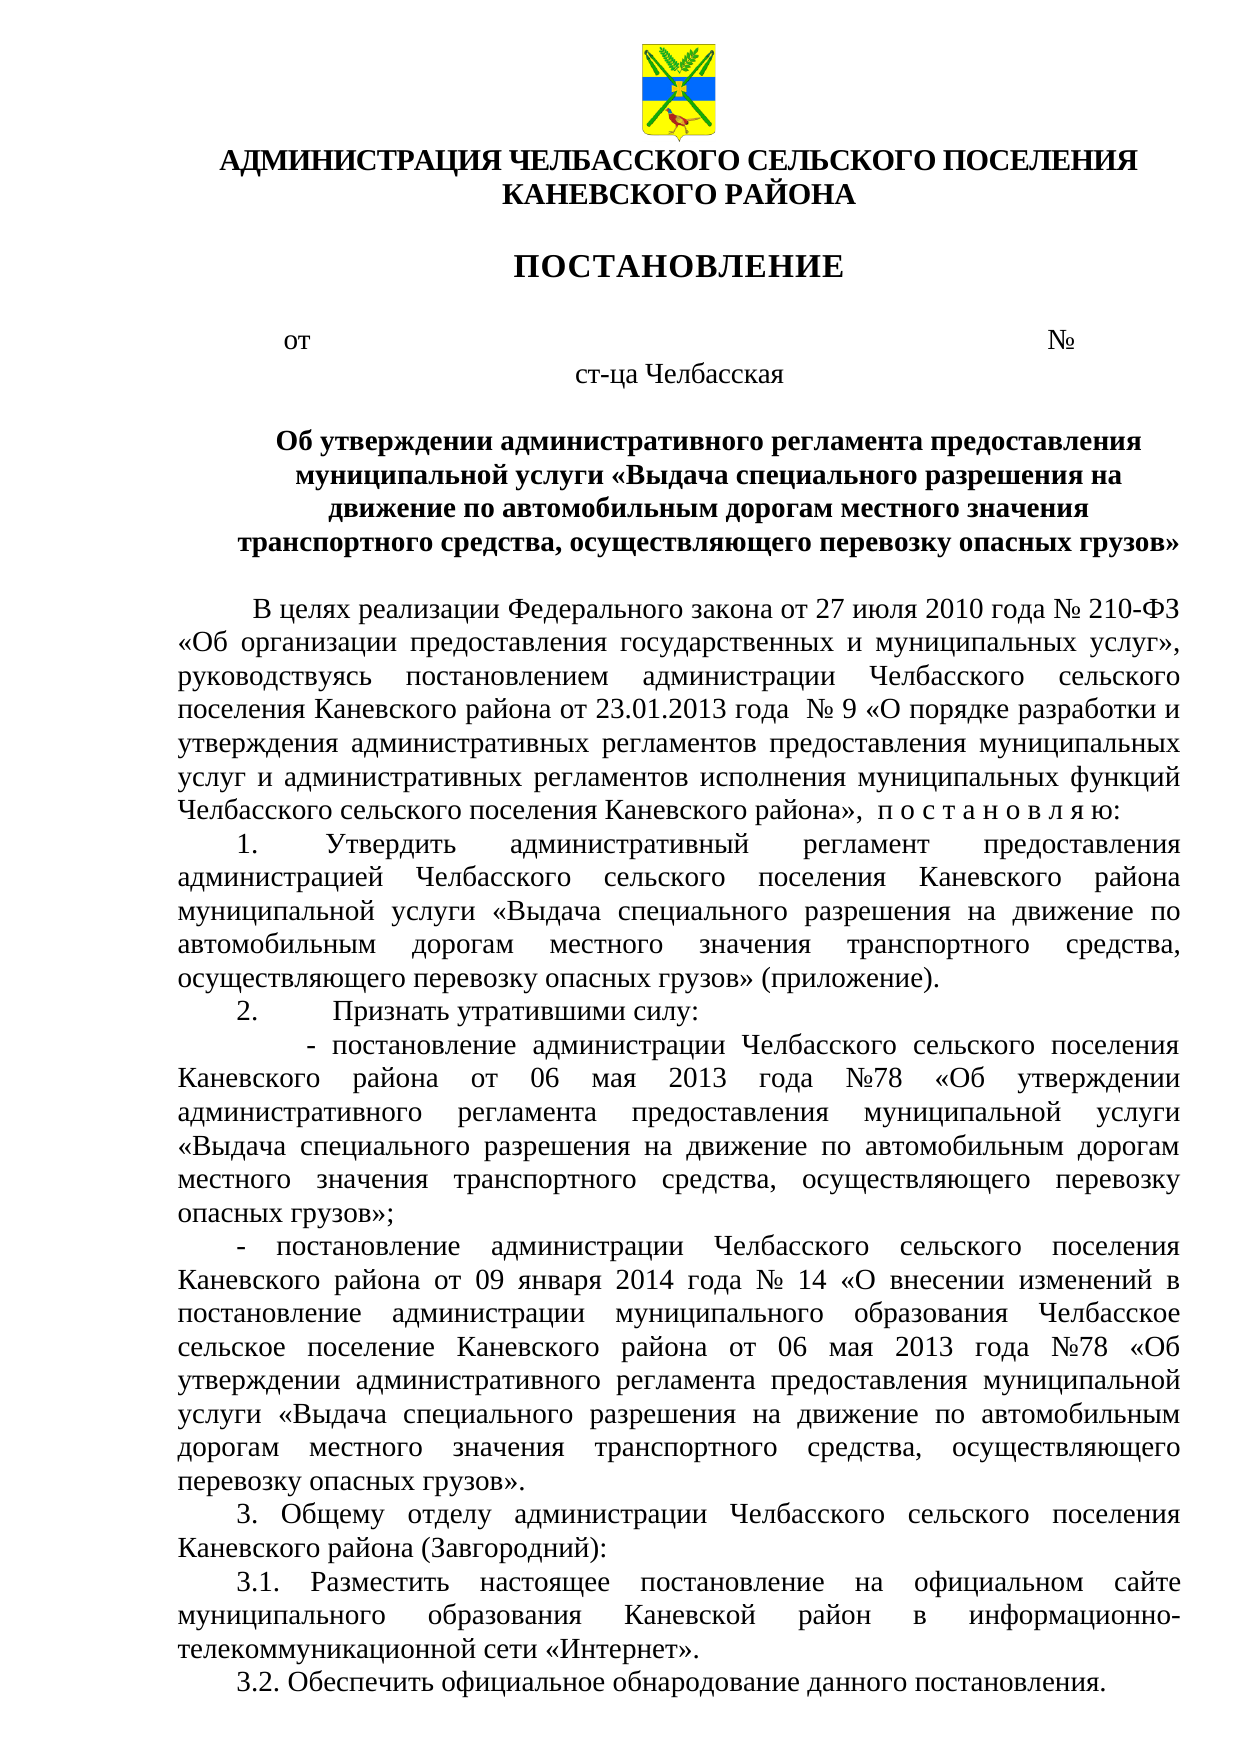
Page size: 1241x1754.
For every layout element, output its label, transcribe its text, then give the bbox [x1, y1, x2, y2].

text 3.1. Разместить настоящее постановление на официальном сайте муниципального образования Каневской район в информационно-телекоммуникационной сети «Интернет». [177, 1564, 1181, 1664]
text - постановление администрации Челбасского сельского поселения Каневского района от 09 января 2014 года № 14 «О внесении изменений в постановление администрации муниципального образования Челбасское сельское поселение Каневского района от 06 мая 2013 года №78 «Об утверждении административного регламента предоставления муниципальной услуги «Выдача специального разрешения на движение по автомобильным дорогам местного значения транспортного средства, осуществляющего перевозку опасных грузов». [177, 1228, 1181, 1497]
text АДМИНИСТРАЦИЯ ЧЕЛБАССКОГО СЕЛЬСКОГО ПОСЕЛЕНИЯ [177, 142, 1181, 177]
text В целях реализации Федерального закона от 27 июля 2010 года № 210-ФЗ «Об организации предоставления государственных и муниципальных услуг», руководствуясь постановлением администрации Челбасского сельского поселения Каневского района от 23.01.2013 года № 9 «О порядке разработки и утверждения административных регламентов предоставления муниципальных услуг и административных регламентов исполнения муниципальных функций Челбасского сельского поселения Каневского района», п о с т а н о в л я ю: [177, 591, 1181, 826]
text КАНЕВСКОГО РАЙОНА [177, 177, 1181, 211]
text Об утверждении административного регламента предоставления муниципальной услуги «Выдача специального разрешения на движение по автомобильным дорогам местного значения транспортного средства, осуществляющего перевозку опасных грузов» [236, 423, 1181, 557]
text 3. Общему отделу администрации Челбасского сельского поселения Каневского района (Завгородний): [177, 1497, 1181, 1564]
text 3.2. Обеспечить официальное обнародование данного постановления. [177, 1664, 1181, 1698]
text от № [177, 324, 1181, 356]
text ПОСТАНОВЛЕНИЕ [177, 246, 1181, 284]
list Утвердить административный регламент предоставления администрацией Челбасского сельского поселения Каневского района муниципальной услуги «Выдача специального разрешения на движение по автомобильным дорогам местного значения транспортного средства, осуществляющего перевозку опасных грузов» (приложение). [177, 826, 1181, 993]
picture [642, 44, 716, 142]
text - постановление администрации Челбасского сельского поселения Каневского района от 06 мая 2013 года №78 «Об утверждении административного регламента предоставления муниципальной услуги «Выдача специального разрешения на движение по автомобильным дорогам местного значения транспортного средства, осуществляющего перевозку опасных грузов»; [177, 1027, 1181, 1228]
list Признать утратившими силу: [177, 993, 1181, 1027]
text ст-ца Челбасская [177, 357, 1181, 390]
